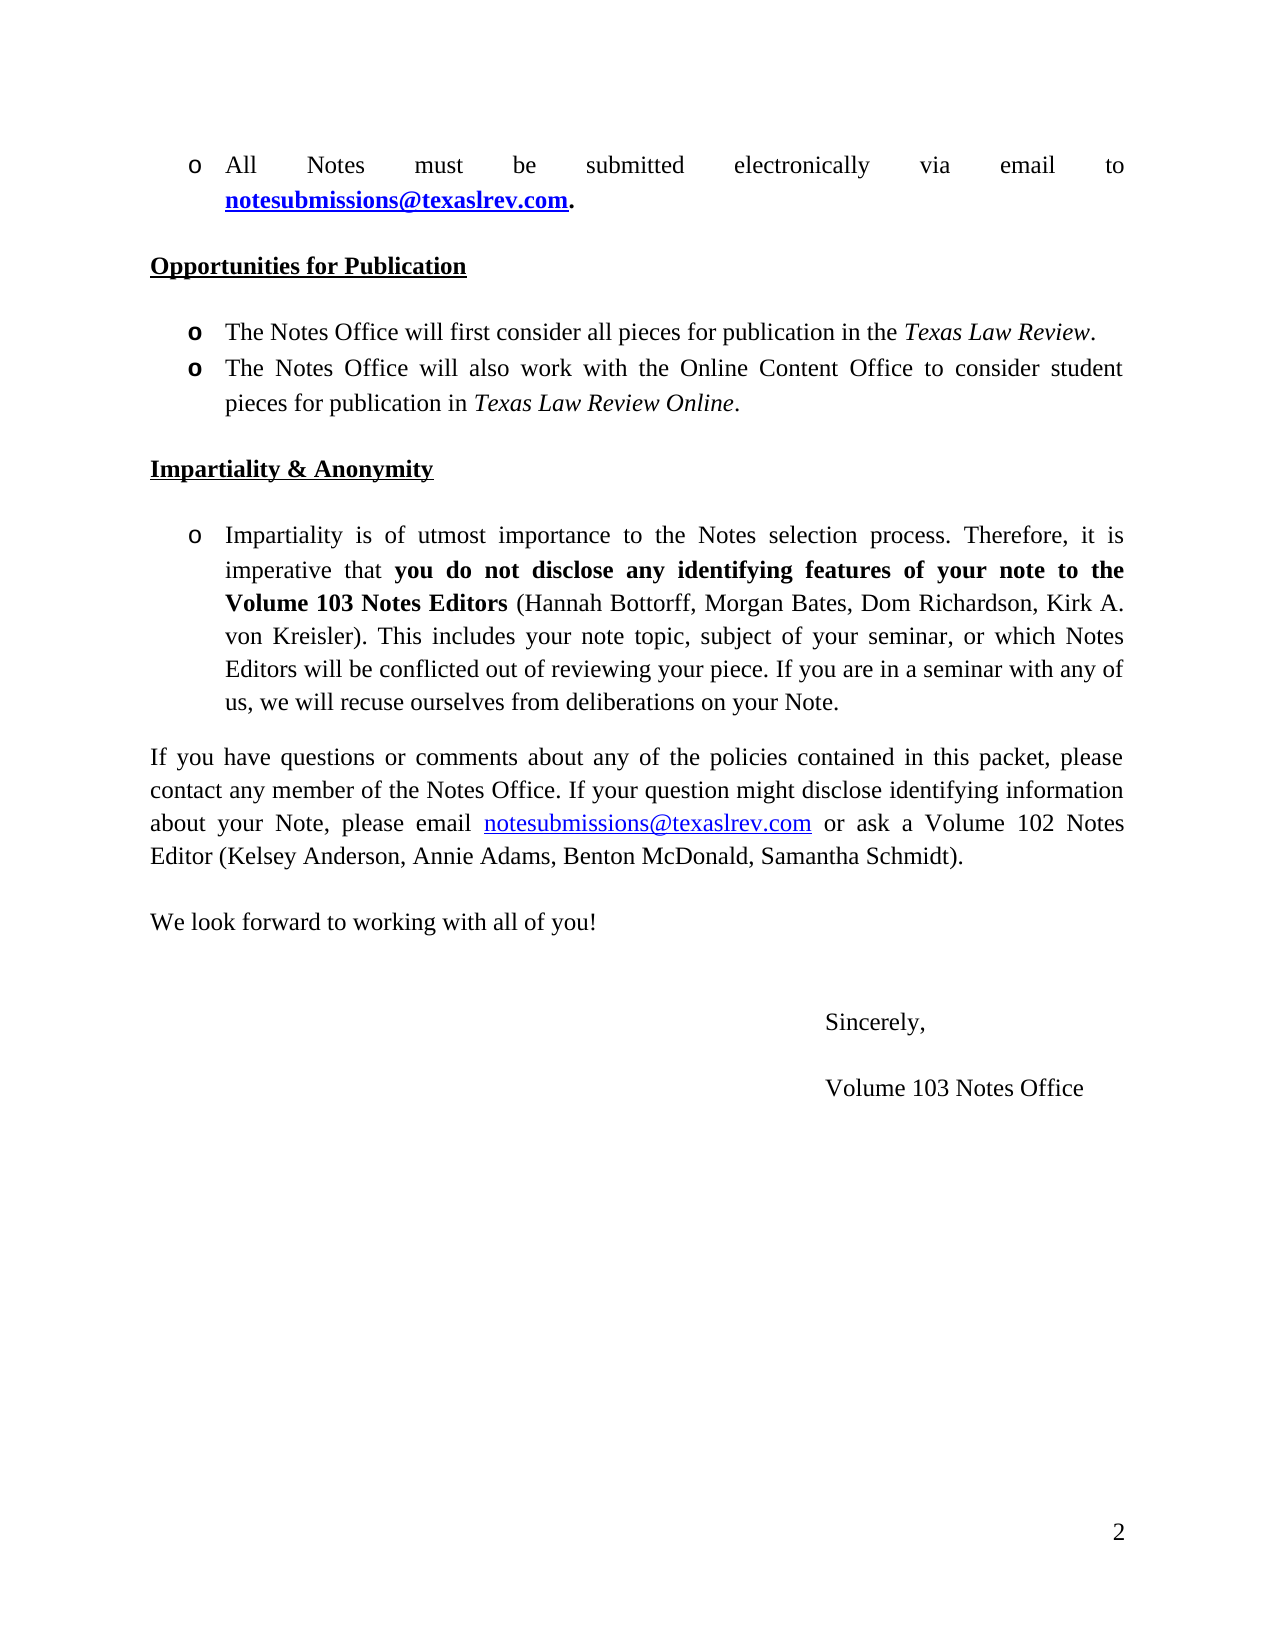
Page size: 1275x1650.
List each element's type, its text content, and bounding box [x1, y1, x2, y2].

text Sincerely, [150, 1007, 1125, 1035]
text Impartiality & Anonymity [150, 454, 1125, 482]
text We look forward to working with all of you! [150, 907, 1125, 936]
list The Notes Office will also work with the Online Content Office to consider student pieces for publication in Texas Law Review Online. [187, 353, 1125, 416]
text Opportunities for Publication [150, 251, 1125, 280]
list Impartiality is of utmost importance to the Notes selection process. Therefore, it is imperative that you do not disclose any identifying features of your note to the Volume 103 Notes Editors (Hannah Bottorff, Morgan Bates, Dom Richardson, Kirk A. von Kreisler). This includes your note topic, subject of your seminar, or which Notes Editors will be conflicted out of reviewing your piece. If you are in a seminar with any of us, we will recuse ourselves from deliberations on your Note. [187, 520, 1125, 717]
text Volume 103 Notes Office [150, 1073, 1125, 1102]
list All Notes must be submitted electronically via email to notesubmissions@texaslrev.com. [187, 150, 1125, 214]
text If you have questions or comments about any of the policies contained in this packet, please contact any member of the Notes Office. If your question might disclose identifying information about your Note, please email notesubmissions@texaslrev.com or ask a Volume 102 Notes Editor (Kelsey Anderson, Annie Adams, Benton McDonald, Samantha Schmidt). [150, 742, 1125, 869]
list The Notes Office will first consider all pieces for publication in the Texas Law Review. [187, 317, 1125, 348]
